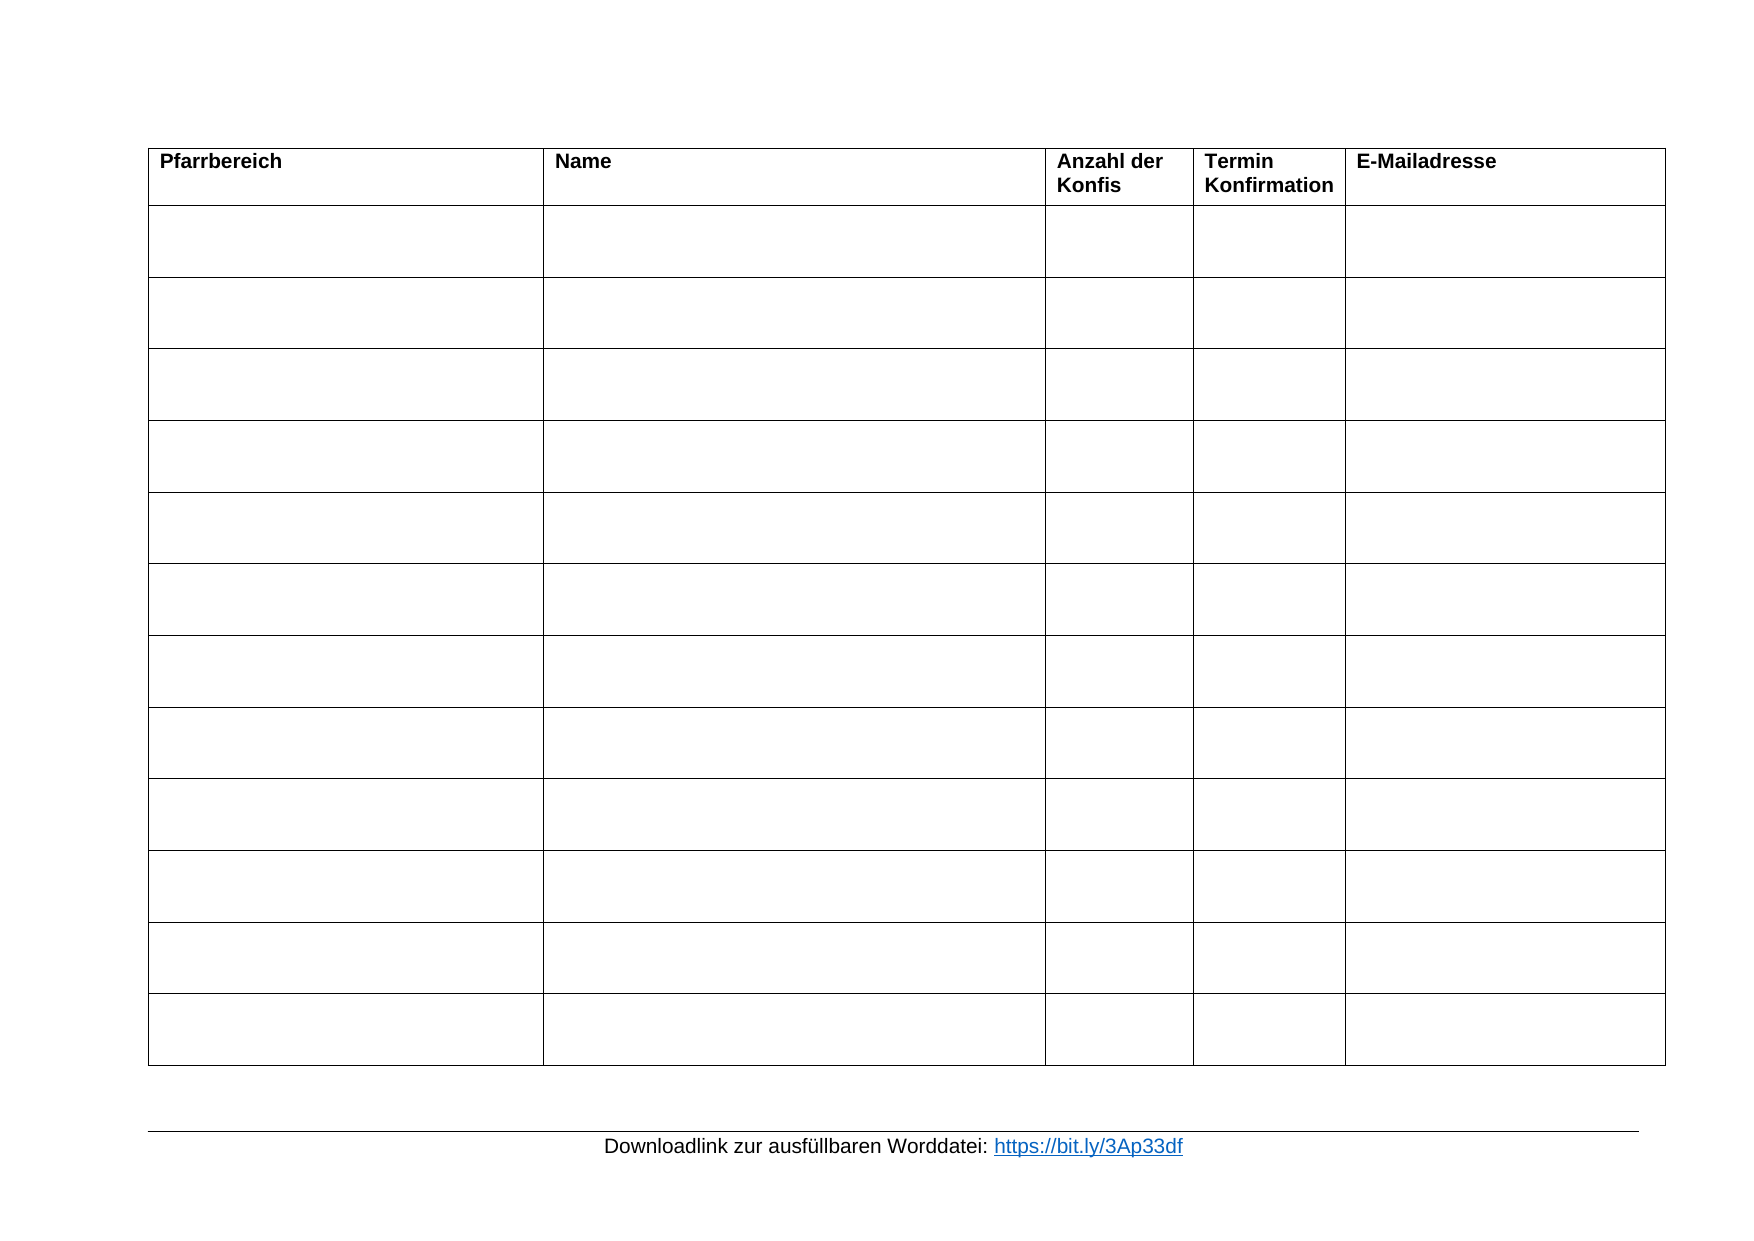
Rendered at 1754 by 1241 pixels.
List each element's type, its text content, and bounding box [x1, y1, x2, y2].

table_cell [1194, 564, 1345, 635]
table_cell [544, 851, 1045, 922]
table_cell [1194, 421, 1345, 492]
table_cell [1346, 206, 1665, 277]
table_cell [1046, 206, 1193, 277]
table_cell [149, 564, 543, 635]
table_cell [1346, 779, 1665, 850]
table_cell [544, 493, 1045, 563]
table_cell [1194, 636, 1345, 707]
table_cell [149, 779, 543, 850]
table_cell [1346, 564, 1665, 635]
table_cell [1346, 349, 1665, 420]
table_cell [544, 636, 1045, 707]
table_cell [1346, 923, 1665, 993]
table_cell [1046, 278, 1193, 348]
table_cell [1194, 206, 1345, 277]
table_cell [1046, 923, 1193, 993]
table_cell [1194, 493, 1345, 563]
table_cell [544, 278, 1045, 348]
table_header Anzahl der Konfis [1046, 149, 1193, 205]
table_cell [149, 421, 543, 492]
table_cell [544, 206, 1045, 277]
table_cell [1194, 708, 1345, 778]
table_cell [1046, 349, 1193, 420]
table_cell [149, 493, 543, 563]
table_cell [1194, 851, 1345, 922]
table_cell [149, 708, 543, 778]
table_cell [544, 994, 1045, 1065]
table_cell [1194, 779, 1345, 850]
table_cell [1346, 708, 1665, 778]
table_cell [1046, 564, 1193, 635]
table_cell [1194, 923, 1345, 993]
table_cell [149, 994, 543, 1065]
table_cell [1046, 493, 1193, 563]
table_cell [1046, 708, 1193, 778]
table_header Termin Konfirmation [1194, 149, 1345, 205]
table_cell [544, 349, 1045, 420]
table_cell [1194, 278, 1345, 348]
table_cell [1346, 636, 1665, 707]
table_cell [1194, 349, 1345, 420]
table_cell [1346, 851, 1665, 922]
table_cell [544, 779, 1045, 850]
table_cell [1046, 851, 1193, 922]
table_cell [1046, 636, 1193, 707]
table_cell [544, 923, 1045, 993]
table_cell [1346, 994, 1665, 1065]
table_cell [544, 708, 1045, 778]
table_cell [544, 421, 1045, 492]
table_cell [1346, 421, 1665, 492]
table_cell [1046, 994, 1193, 1065]
table_cell [1346, 493, 1665, 563]
table_cell [1046, 421, 1193, 492]
table_cell [1194, 994, 1345, 1065]
table_cell [149, 278, 543, 348]
table_cell [149, 206, 543, 277]
table_header Pfarrbereich [149, 149, 543, 205]
table_cell [149, 636, 543, 707]
table_cell [149, 923, 543, 993]
table_header E-Mailadresse [1346, 149, 1665, 205]
table_cell [1346, 278, 1665, 348]
table_cell [149, 349, 543, 420]
table_cell [149, 851, 543, 922]
table_cell [1046, 779, 1193, 850]
table_cell [544, 564, 1045, 635]
table_header Name [544, 149, 1045, 205]
